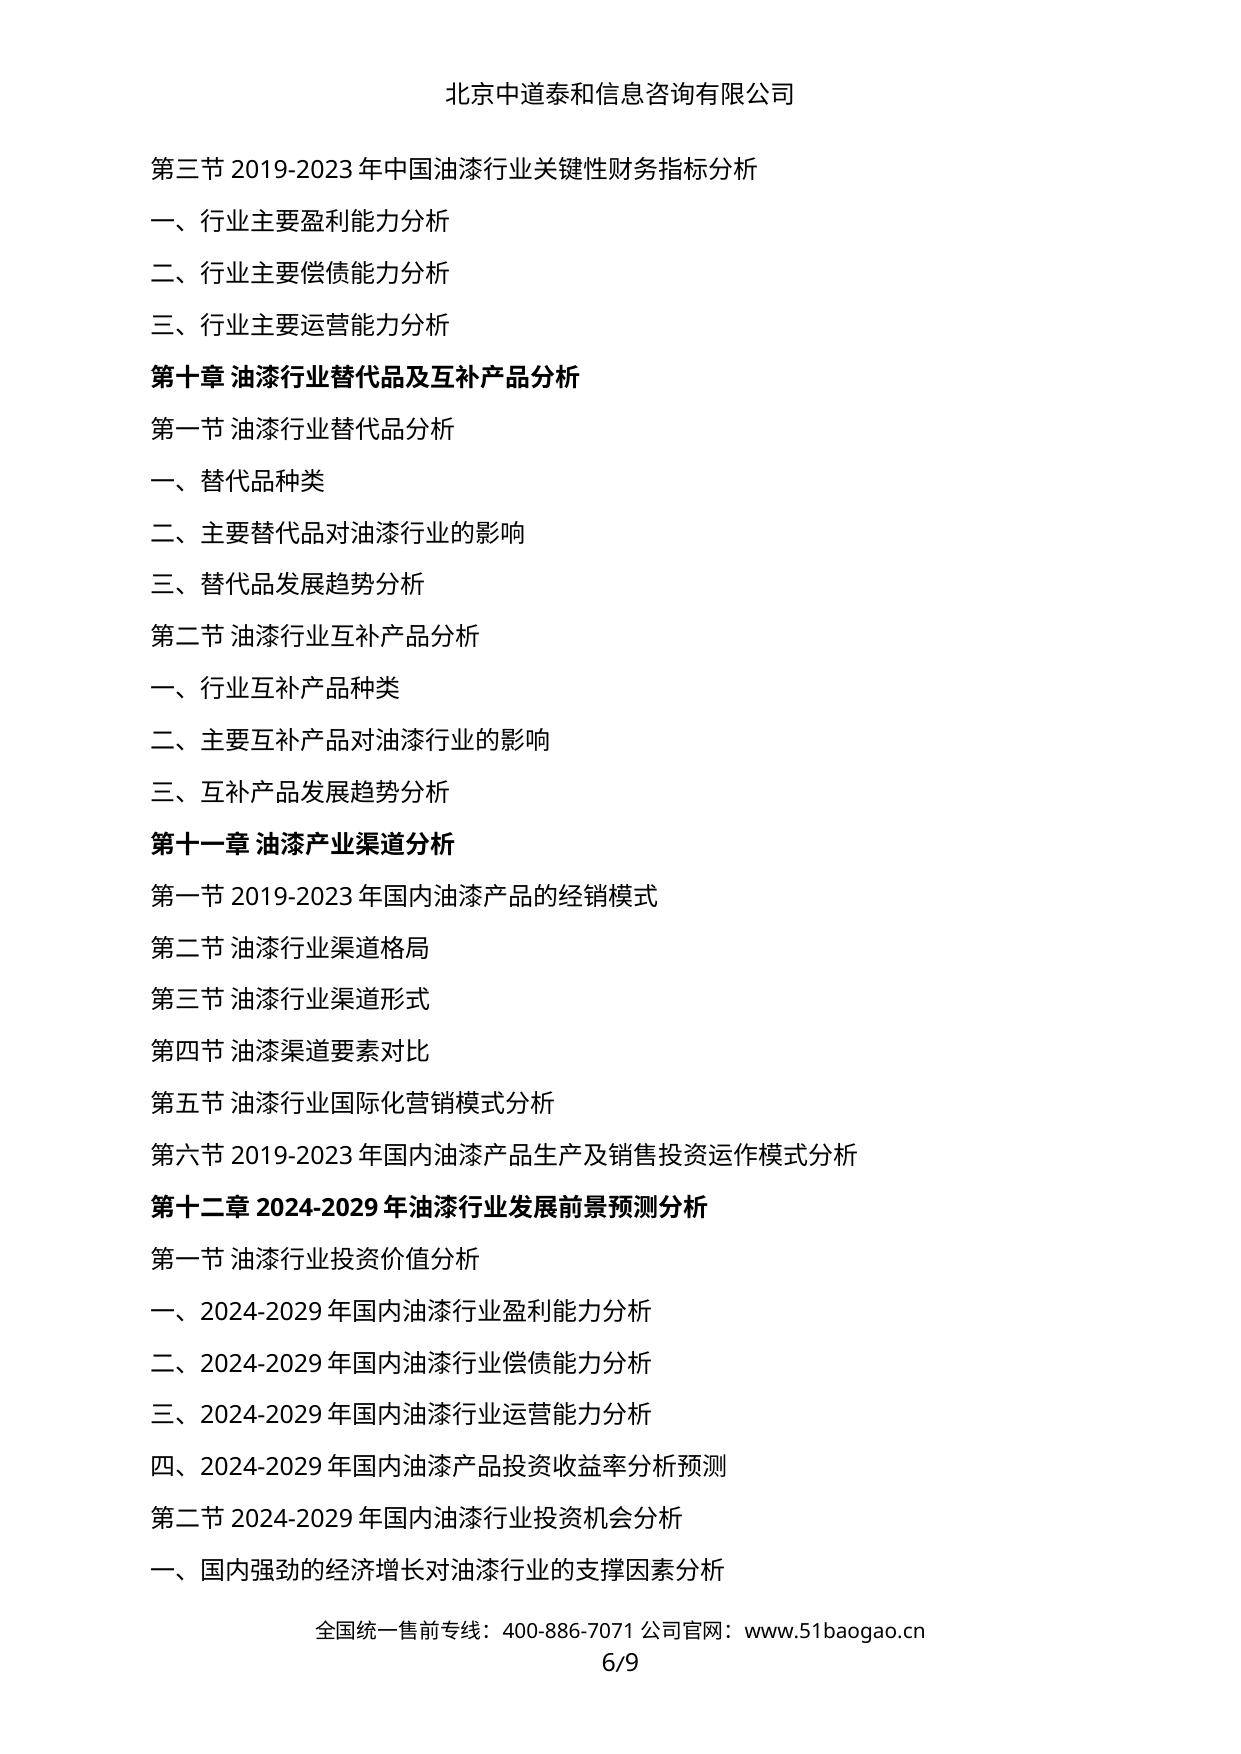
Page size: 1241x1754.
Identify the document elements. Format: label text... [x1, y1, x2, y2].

text 一、替代品种类 [150, 461, 1090, 497]
text 第十一章 油漆产业渠道分析 [150, 824, 1090, 861]
text 三、互补产品发展趋势分析 [150, 772, 1090, 809]
text 三、2024-2029年国内油漆行业运营能力分析 [150, 1395, 1090, 1431]
text 二、行业主要偿债能力分析 [150, 254, 1090, 290]
text 第三节 油漆行业渠道形式 [150, 980, 1090, 1016]
text 一、2024-2029年国内油漆行业盈利能力分析 [150, 1291, 1090, 1327]
text 第一节 2019-2023年国内油漆产品的经销模式 [150, 876, 1090, 912]
text 一、行业主要盈利能力分析 [150, 202, 1090, 238]
text 二、2024-2029年国内油漆行业偿债能力分析 [150, 1343, 1090, 1379]
text 第二节 油漆行业渠道格局 [150, 928, 1090, 964]
text 一、行业互补产品种类 [150, 669, 1090, 705]
text 三、替代品发展趋势分析 [150, 565, 1090, 601]
text 第五节 油漆行业国际化营销模式分析 [150, 1084, 1090, 1120]
text 第四节 油漆渠道要素对比 [150, 1032, 1090, 1068]
text 二、主要互补产品对油漆行业的影响 [150, 721, 1090, 757]
text 第六节 2019-2023年国内油漆产品生产及销售投资运作模式分析 [150, 1136, 1090, 1172]
text 第十二章 2024-2029年油漆行业发展前景预测分析 [150, 1187, 1090, 1224]
text 三、行业主要运营能力分析 [150, 306, 1090, 342]
text 四、2024-2029年国内油漆产品投资收益率分析预测 [150, 1447, 1090, 1483]
text 第三节 2019-2023年中国油漆行业关键性财务指标分析 [150, 150, 1090, 186]
text 第一节 油漆行业投资价值分析 [150, 1239, 1090, 1276]
text 第十章 油漆行业替代品及互补产品分析 [150, 357, 1090, 394]
text 第二节 2024-2029年国内油漆行业投资机会分析 [150, 1499, 1090, 1535]
text 第二节 油漆行业互补产品分析 [150, 617, 1090, 653]
text 一、国内强劲的经济增长对油漆行业的支撑因素分析 [150, 1551, 1090, 1587]
text 二、主要替代品对油漆行业的影响 [150, 513, 1090, 549]
text 第一节 油漆行业替代品分析 [150, 409, 1090, 446]
